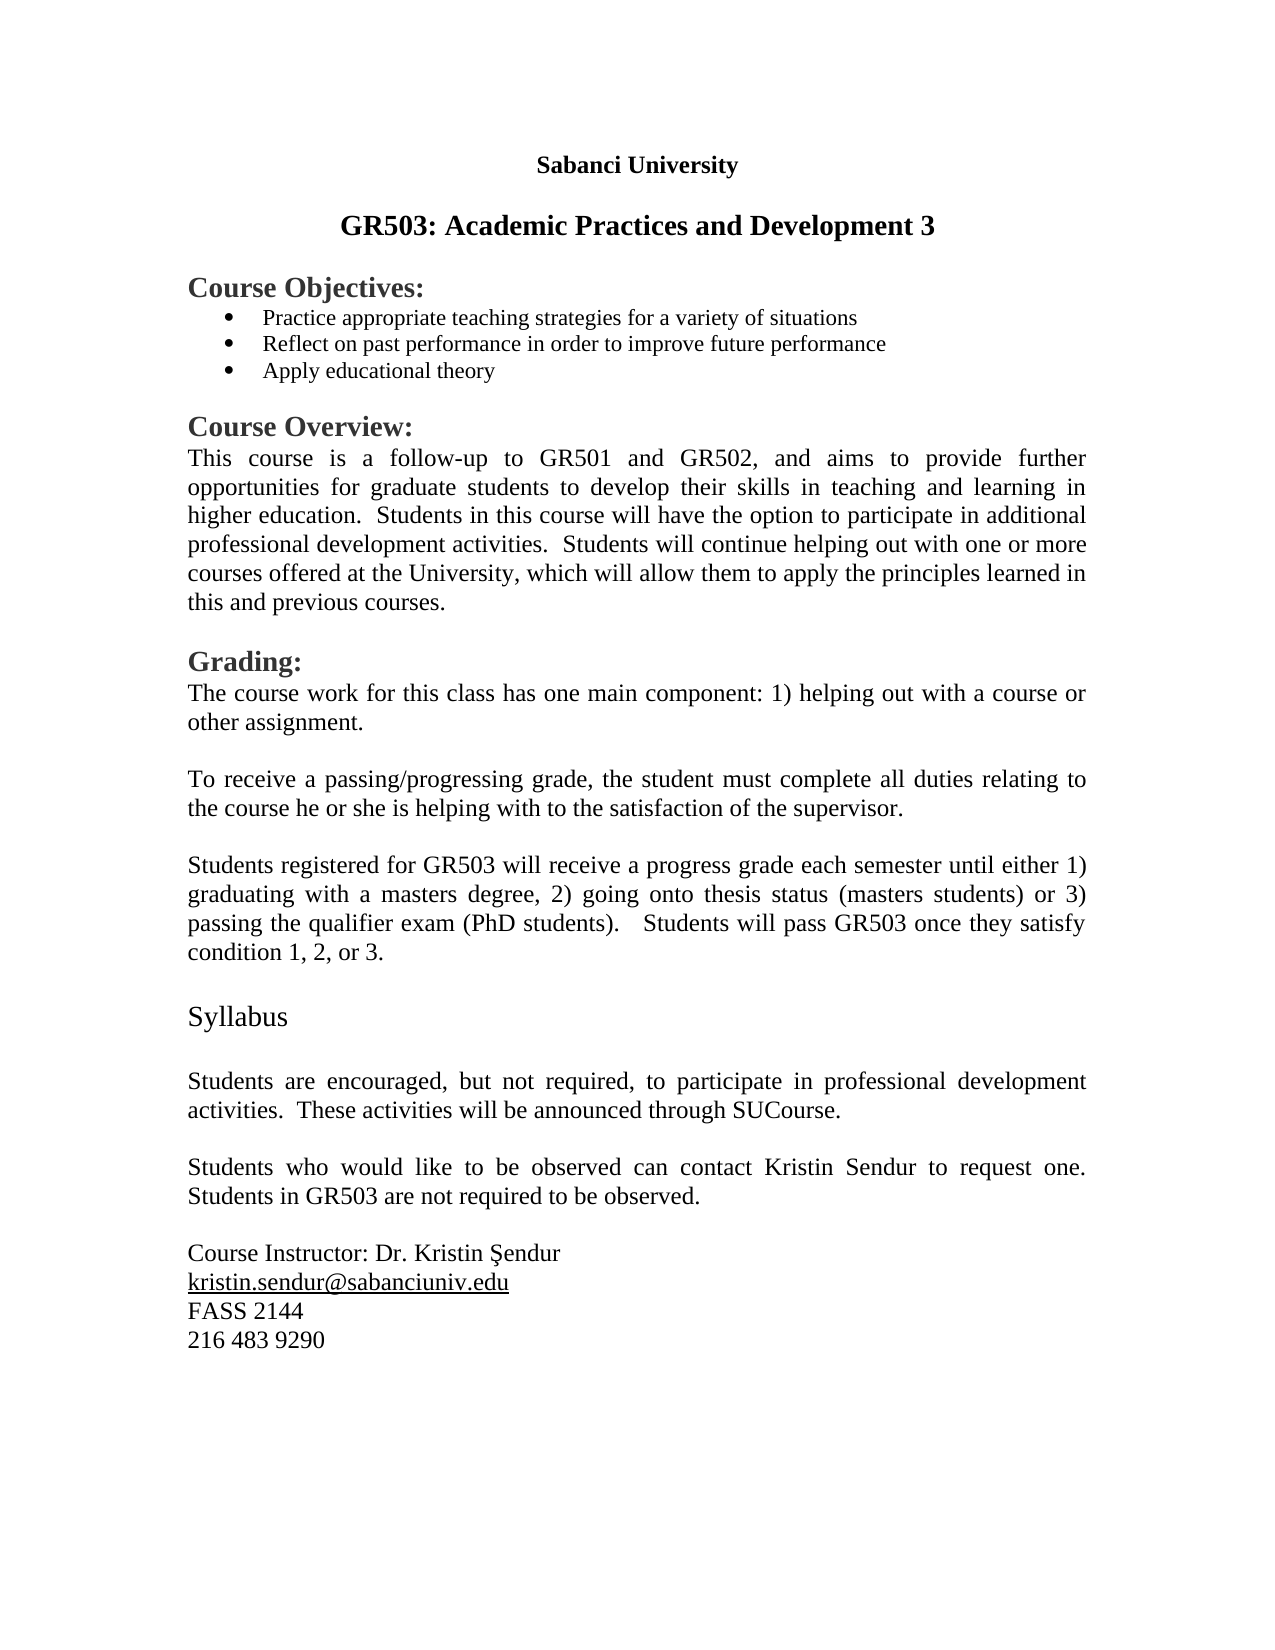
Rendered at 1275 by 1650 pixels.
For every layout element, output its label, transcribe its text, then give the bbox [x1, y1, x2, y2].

text Students are encouraged, but not required, to participate in professional development activities. These activities will be announced through SUCourse. [187, 1066, 1087, 1123]
text FASS 2144 [187, 1296, 1087, 1325]
text Syllabus [187, 999, 1087, 1032]
text Students registered for GR503 will receive a progress grade each semester until either 1) graduating with a masters degree, 2) going onto thesis status (masters students) or 3) passing the qualifier exam (PhD students). Students will pass GR503 once they satisfy condition 1, 2, or 3. [187, 850, 1087, 965]
title Sabanci University [187, 150, 1087, 179]
text Grading: [187, 644, 1087, 678]
text This course is a follow-up to GR501 and GR502, and aims to provide further opportunities for graduate students to develop their skills in teaching and learning in higher education. Students in this course will have the option to participate in additional professional development activities. Students will continue helping out with one or more courses offered at the University, which will allow them to apply the principles learned in this and previous courses. [187, 443, 1087, 616]
list Reflect on past performance in order to improve future performance [225, 331, 1087, 357]
text 216 483 9290 [187, 1325, 1087, 1353]
list Apply educational theory [225, 357, 1087, 383]
text Course Instructor: Dr. Kristin Şendur [187, 1238, 1087, 1267]
text kristin.sendur@sabanciuniv.edu [187, 1267, 1087, 1296]
text Course Objectives: [187, 271, 1087, 304]
list Practice appropriate teaching strategies for a variety of situations [225, 304, 1087, 331]
text To receive a passing/progressing grade, the student must complete all duties relating to the course he or she is helping with to the satisfaction of the supervisor. [187, 764, 1087, 822]
text Course Overview: [187, 409, 1087, 443]
text Students who would like to be observed can contact Kristin Sendur to request one. Students in GR503 are not required to be observed. [187, 1152, 1087, 1210]
text The course work for this class has one main component: 1) helping out with a course or other assignment. [187, 678, 1087, 735]
text GR503: Academic Practices and Development 3 [187, 208, 1087, 241]
